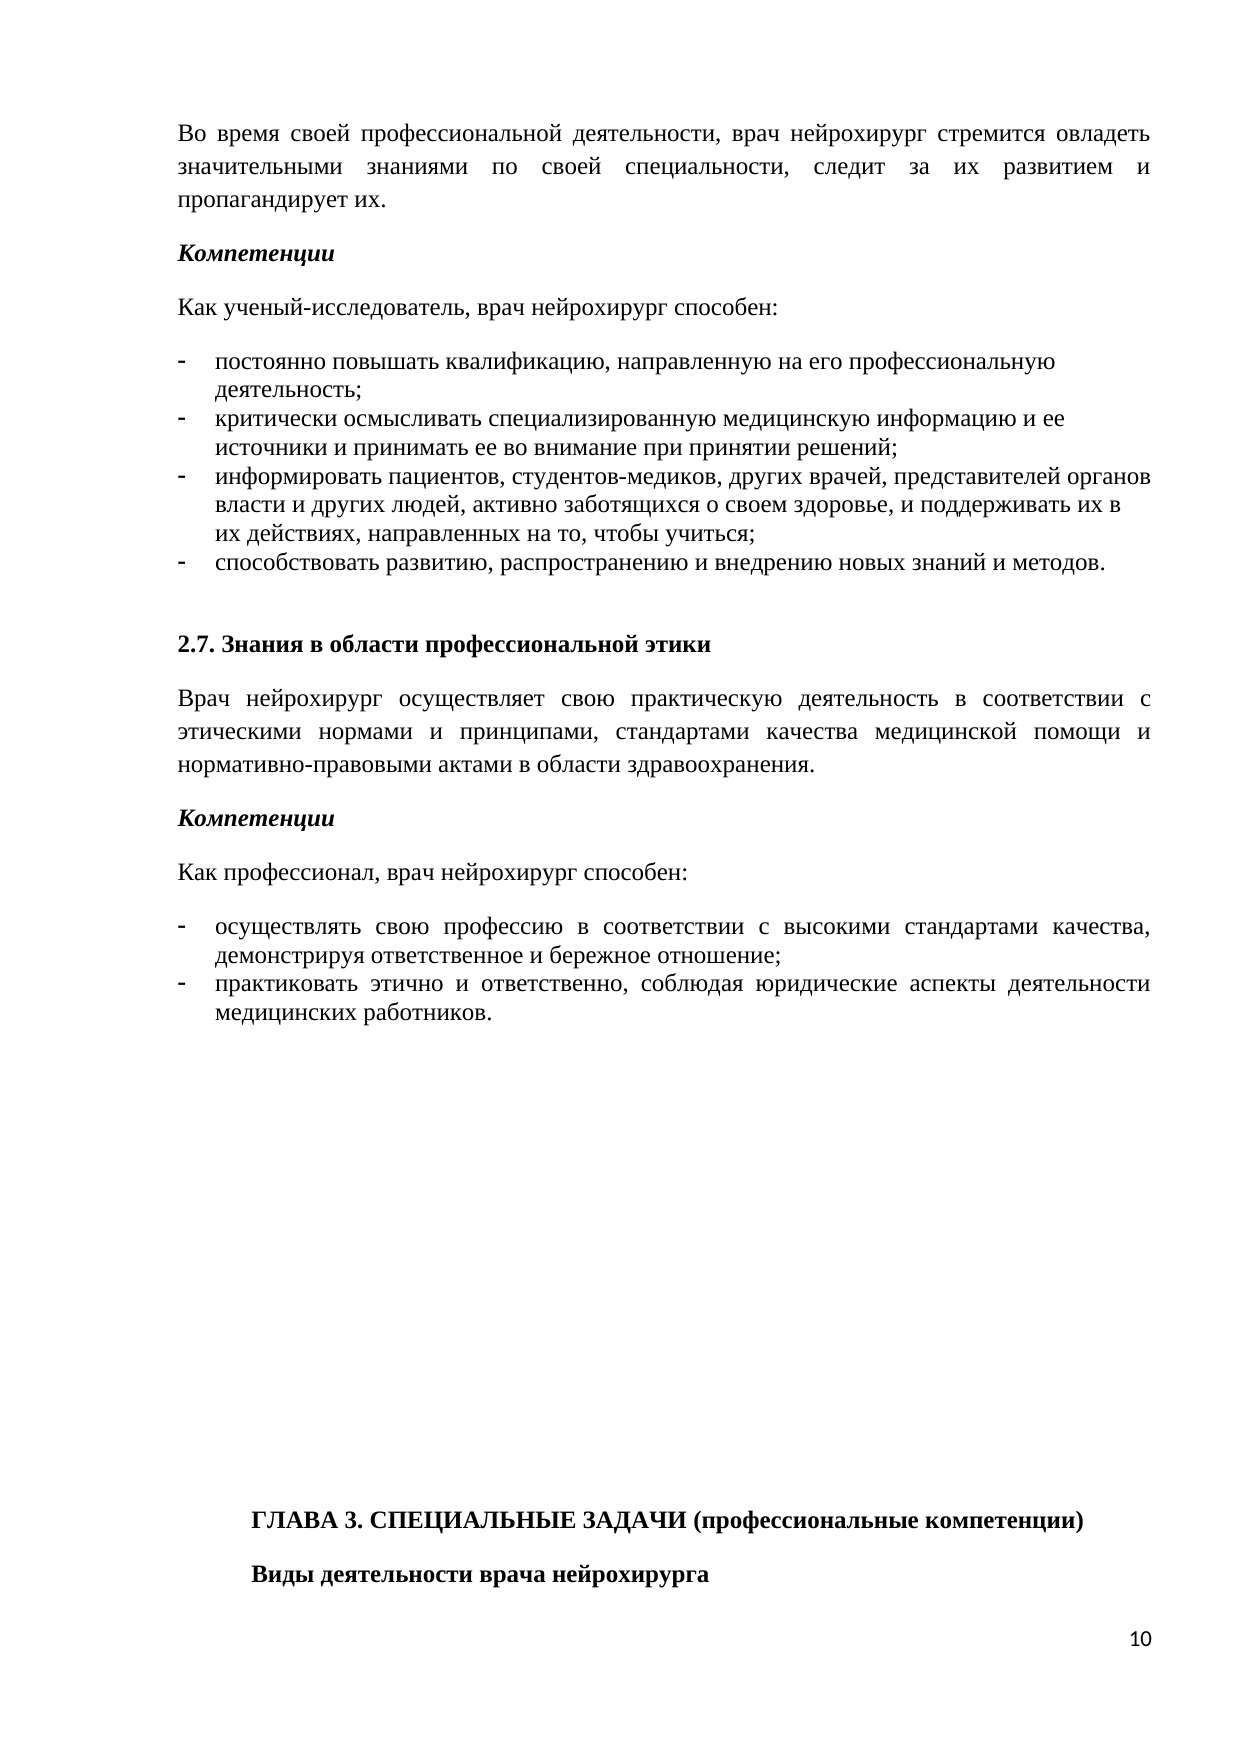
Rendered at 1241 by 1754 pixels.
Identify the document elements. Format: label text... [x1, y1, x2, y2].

text Компетенции [177, 803, 1152, 832]
text 2.7. Знания в области профессиональной этики [177, 629, 1152, 658]
text Как профессионал, врач нейрохирург способен: [177, 857, 1152, 886]
text Компетенции [177, 238, 1152, 267]
text ГЛАВА 3. СПЕЦИАЛЬНЫЕ ЗАДАЧИ (профессиональные компетенции) [177, 1505, 1152, 1534]
list критически осмысливать специализированную медицинскую информацию и ее источники и принимать ее во внимание при принятии решений; [177, 403, 1152, 461]
text Во время своей профессиональной деятельности, врач нейрохирург стремится овладеть значительными знаниями по своей специальности, следит за их развитием и пропагандирует их. [177, 118, 1152, 213]
text Как ученый-исследователь, врач нейрохирург способен: [177, 292, 1152, 321]
list осуществлять свою профессию в соответствии с высокими стандартами качества, демонстрируя ответственное и бережное отношение; [177, 911, 1152, 968]
list практиковать этично и ответственно, соблюдая юридические аспекты деятельности медицинских работников. [177, 968, 1152, 1026]
list способствовать развитию, распространению и внедрению новых знаний и методов. [177, 547, 1152, 576]
text Виды деятельности врача нейрохирурга [177, 1559, 1152, 1587]
list информировать пациентов, студентов-медиков, других врачей, представителей органов власти и других людей, активно заботящихся о своем здоровье, и поддерживать их в их действиях, направленных на то, чтобы учиться; [177, 461, 1152, 547]
list постоянно повышать квалификацию, направленную на его профессиональную деятельность; [177, 346, 1152, 403]
text Врач нейрохирург осуществляет свою практическую деятельность в соответствии с этическими нормами и принципами, стандартами качества медицинской помощи и нормативно-правовыми актами в области здравоохранения. [177, 683, 1152, 778]
